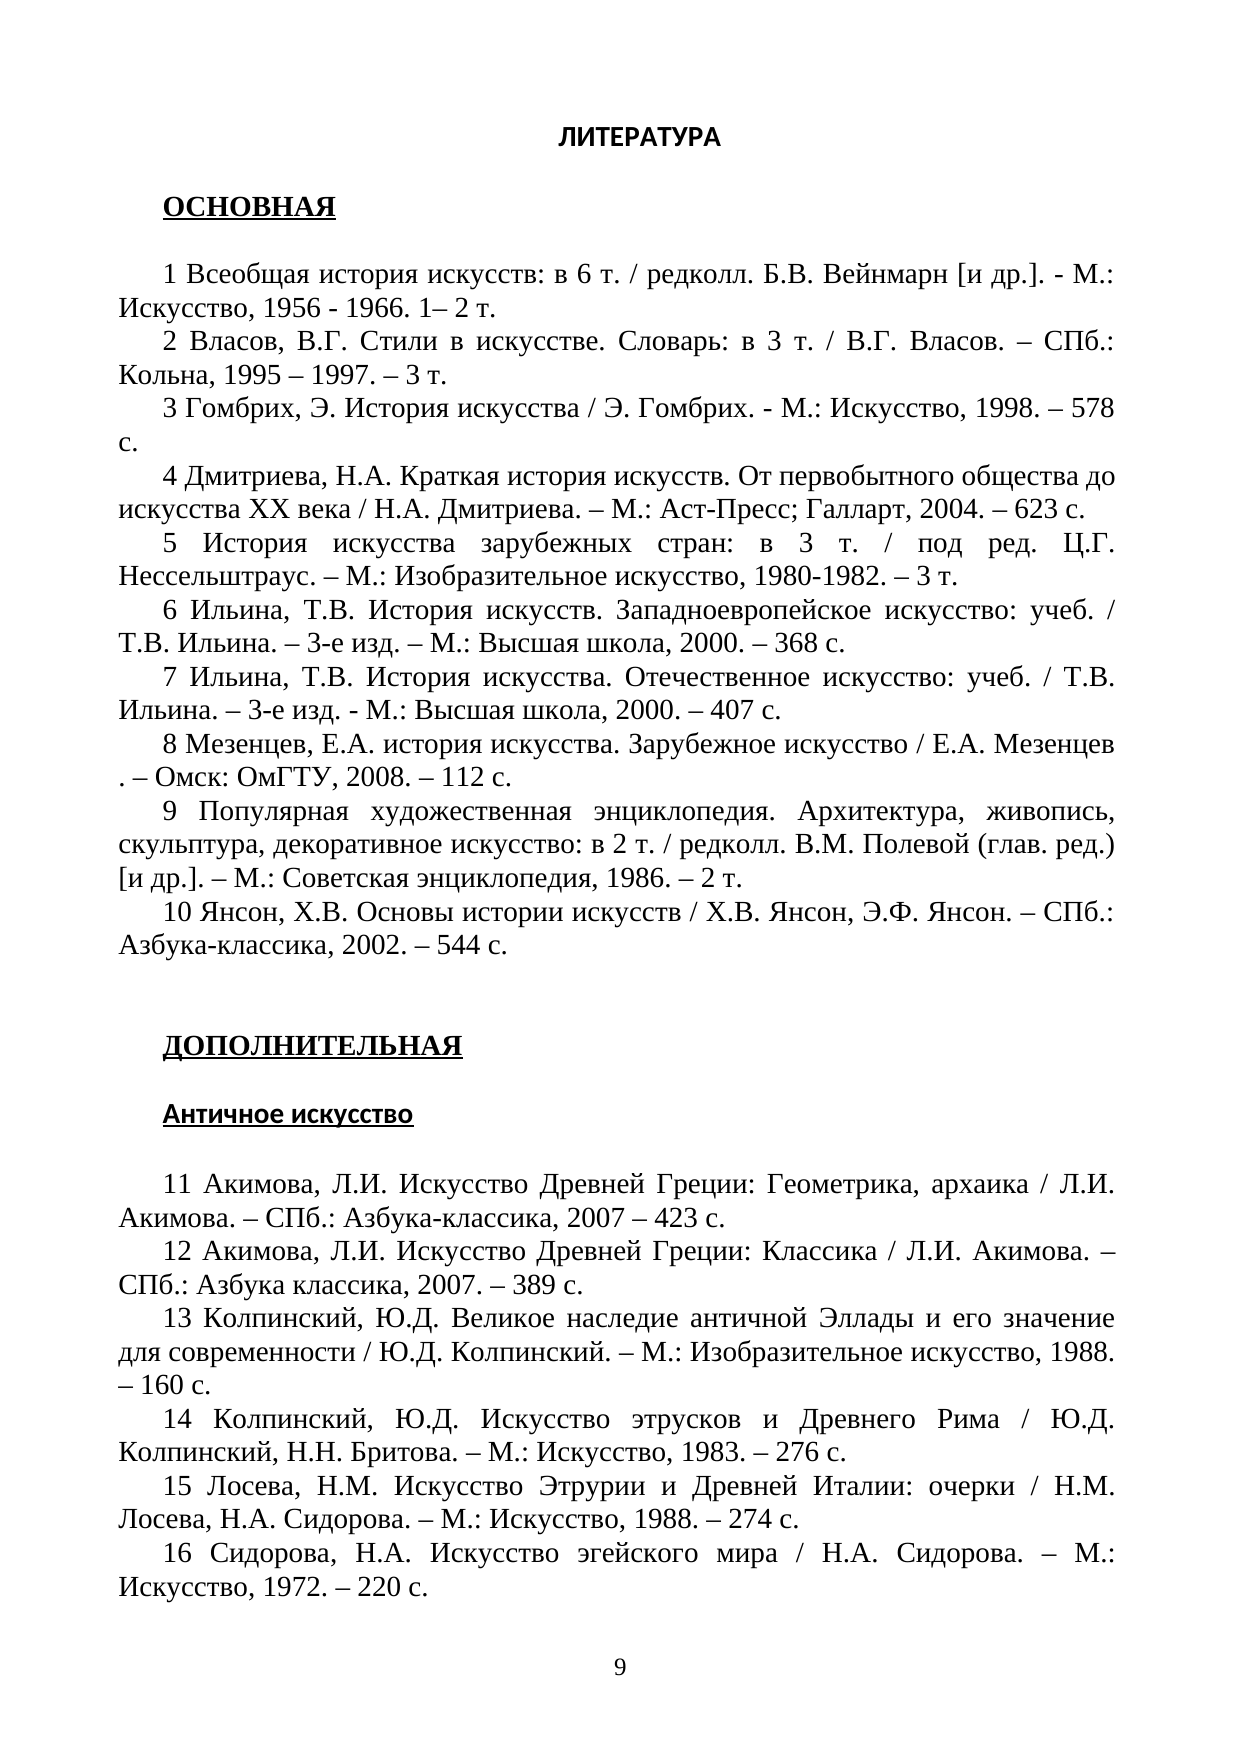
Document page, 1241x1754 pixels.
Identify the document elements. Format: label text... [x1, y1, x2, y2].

text 14 Колпинский, Ю.Д. Искусство этрусков и Древнего Рима / Ю.Д. Колпинский, Н.Н. Бритова. – М.: Искусство, 1983. – 276 с. [118, 1401, 1116, 1468]
text 8 Мезенцев, Е.А. история искусства. Зарубежное искусство / Е.А. Мезенцев . – Омск: ОмГТУ, 2008. – 112 с. [118, 726, 1116, 793]
text 4 Дмитриева, Н.А. Краткая история искусств. От первобытного общества до искусства XX века / Н.А. Дмитриева. – М.: Аст-Пресс; Галларт, 2004. – 623 с. [118, 458, 1116, 525]
text 15 Лосева, Н.М. Искусство Этрурии и Древней Италии: очерки / Н.М. Лосева, Н.А. Сидорова. – М.: Искусство, 1988. – 274 с. [118, 1468, 1116, 1535]
text 7 Ильина, Т.В. История искусства. Отечественное искусство: учеб. / Т.В. Ильина. – 3-е изд. - М.: Высшая школа, 2000. – 407 с. [118, 659, 1116, 726]
text Античное искусство [118, 1095, 1116, 1131]
text ДОПОЛНИТЕЛЬНАЯ [118, 1028, 1116, 1061]
text 6 Ильина, Т.В. История искусств. Западноевропейское искусство: учеб. / Т.В. Ильина. – 3-е изд. – М.: Высшая школа, 2000. – 368 с. [118, 592, 1116, 659]
text 2 Власов, В.Г. Стили в искусстве. Словарь: в 3 т. / В.Г. Власов. – СПб.: Кольна, 1995 – 1997. – 3 т. [118, 323, 1116, 391]
text 9 Популярная художественная энциклопедия. Архитектура, живопись, скульптура, декоративное искусство: в 2 т. / редколл. В.М. Полевой (глав. ред.) [и др.]. – М.: Советская энциклопедия, 1986. – 2 т. [118, 793, 1116, 894]
text ОСНОВНАЯ [118, 189, 1116, 223]
text 5 История искусства зарубежных стран: в 3 т. / под ред. Ц.Г. Нессельштраус. – М.: Изобразительное искусство, 1980-1982. – 3 т. [118, 525, 1116, 592]
text 13 Колпинский, Ю.Д. Великое наследие античной Эллады и его значение для современности / Ю.Д. Колпинский. – М.: Изобразительное искусство, 1988. – 160 с. [118, 1300, 1116, 1401]
text 12 Акимова, Л.И. Искусство Древней Греции: Классика / Л.И. Акимова. – СПб.: Азбука классика, 2007. – 389 с. [118, 1233, 1116, 1300]
text 10 Янсон, Х.В. Основы истории искусств / Х.В. Янсон, Э.Ф. Янсон. – СПб.: Азбука-классика, 2002. – 544 с. [118, 894, 1116, 961]
text 16 Сидорова, Н.А. Искусство эгейского мира / Н.А. Сидорова. – М.: Искусство, 1972. – 220 с. [118, 1535, 1116, 1602]
text 3 Гомбрих, Э. История искусства / Э. Гомбрих. - М.: Искусство, 1998. – 578 с. [118, 391, 1116, 458]
text ЛИТЕРАТУРА [118, 118, 1116, 154]
text 11 Акимова, Л.И. Искусство Древней Греции: Геометрика, архаика / Л.И. Акимова. – СПб.: Азбука-классика, 2007 – 423 с. [118, 1166, 1116, 1233]
text 1 Всеобщая история искусств: в 6 т. / редколл. Б.В. Вейнмарн [и др.]. - М.: Искусство, 1956 - 1966. 1– 2 т. [118, 256, 1116, 323]
